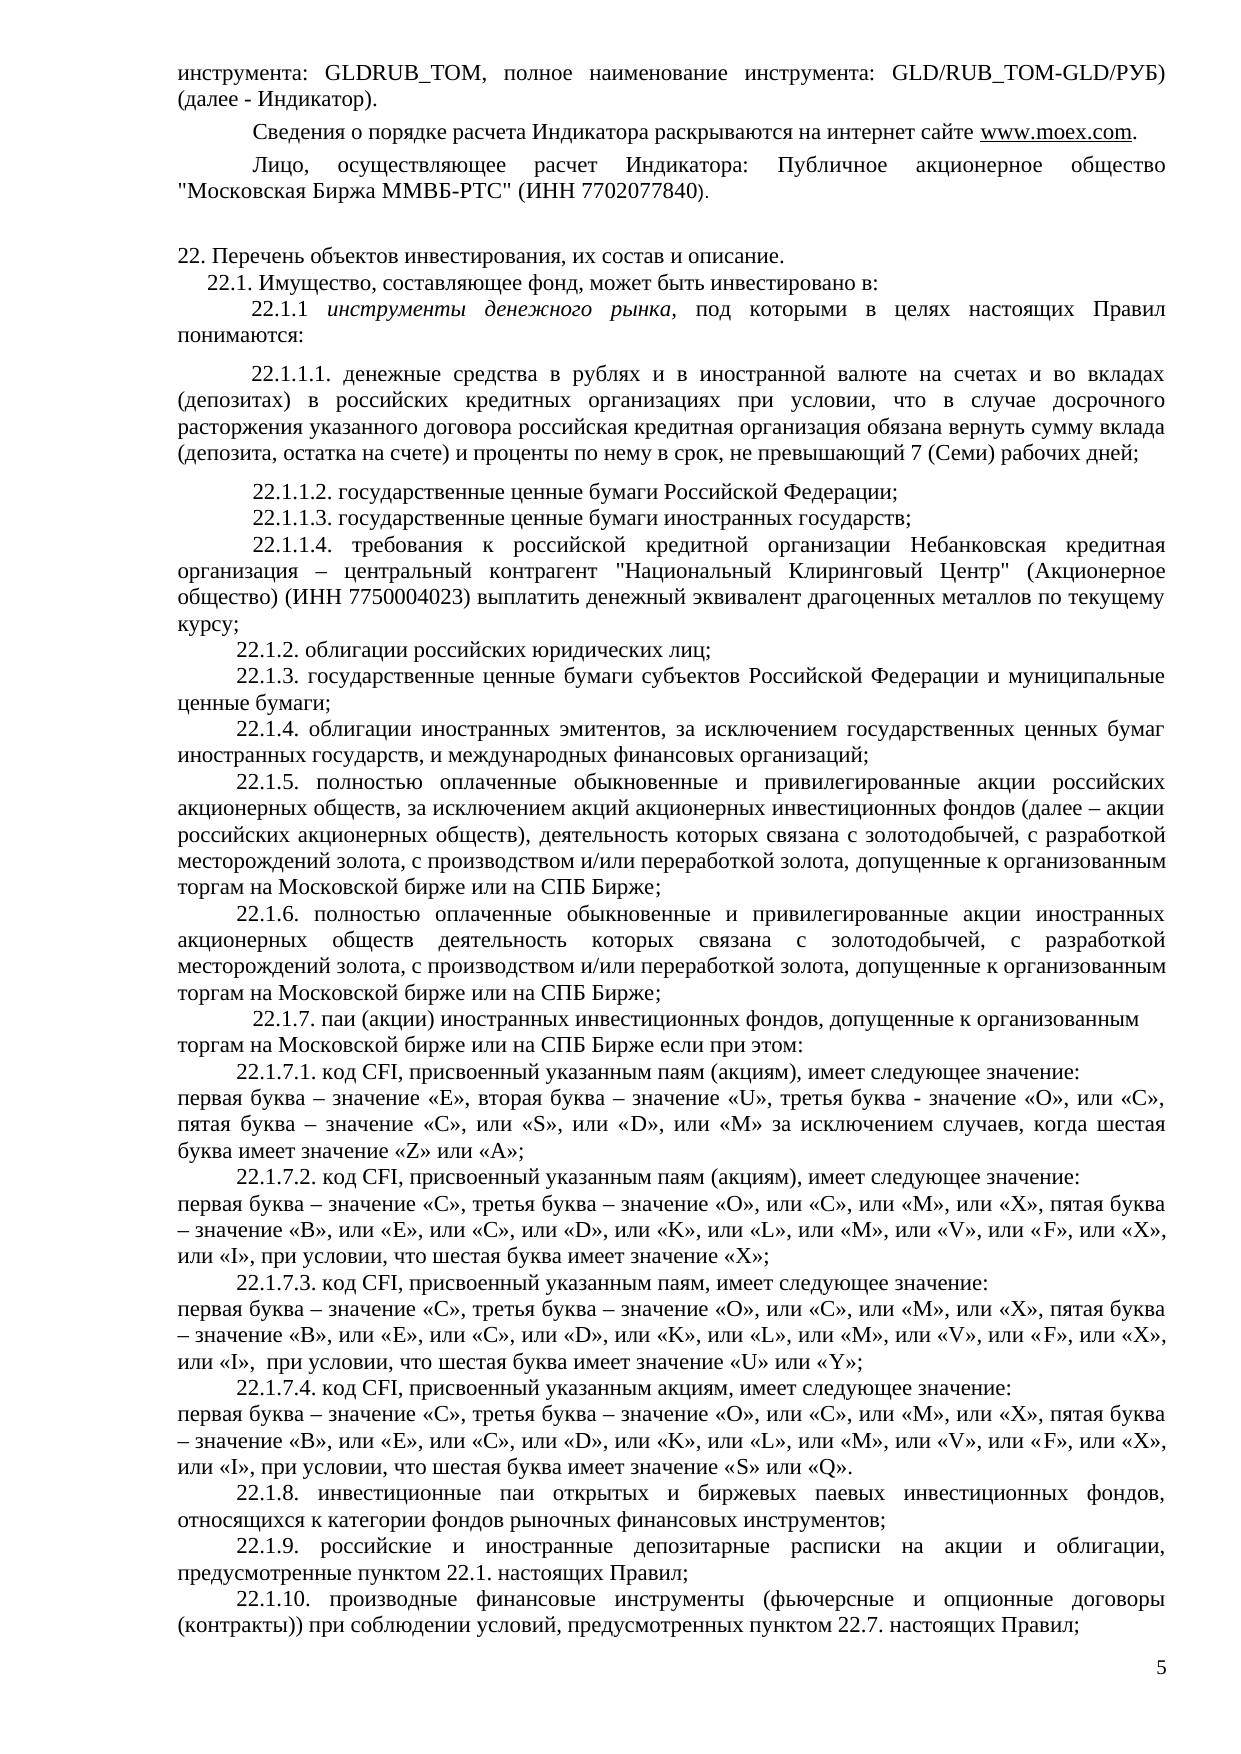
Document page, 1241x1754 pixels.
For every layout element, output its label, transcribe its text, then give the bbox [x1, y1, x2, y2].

text 22.1.6. полностью оплаченные обыкновенные и привилегированные акции иностранных акционерных обществ деятельность которых связана с золотодобычей, с разработкой месторождений золота, с производством и/или переработкой золота, допущенные к организованным торгам на Московской бирже или на СПБ Бирже; [177, 900, 1167, 1005]
text первая буква – значение «С», третья буква – значение «О», или «C», или «М», или «Х», пятая буква – значение «B», или «E», или «С», или «D», или «K», или «L», или «М», или «V», или «F», или «X», или «I», при условии, что шестая буква имеет значение «Х»; [177, 1189, 1167, 1269]
text 22.1.9. российские и иностранные депозитарные расписки на акции и облигации, предусмотренные пунктом 22.1. настоящих Правил; [177, 1532, 1167, 1585]
text 22.1.2. облигации российских юридических лиц; [177, 636, 1167, 662]
text 22.1.7.4. код CFI, присвоенный указанным акциям, имеет следующее значение: [177, 1374, 1167, 1400]
text 22.1.8. инвестиционные паи открытых и биржевых паевых инвестиционных фондов, относящихся к категории фондов рыночных финансовых инструментов; [177, 1479, 1167, 1532]
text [177, 59, 1167, 112]
text 22.1. Имущество, составляющее фонд, может быть инвестировано в: [177, 268, 1167, 295]
text первая буква – значение «С», третья буква – значение «О», или «C», или «М», или «Х», пятая буква – значение «B», или «E», или «С», или «D», или «K», или «L», или «М», или «V», или «F», или «X», или «I», при условии, что шестая буква имеет значение «S» или «Q». [177, 1400, 1167, 1479]
text первая буква – значение «E», вторая буква – значение «U», третья буква - значение «O», или «C», пятая буква – значение «С», или «S», или «D», или «M» за исключением случаев, когда шестая буква имеет значение «Z» или «A»; [177, 1084, 1167, 1163]
text 22.1.1.4. требования к российской кредитной организации Небанковская кредитная организация – центральный контрагент "Национальный Клиринговый Центр" (Акционерное общество) (ИНН 7750004023) выплатить денежный эквивалент драгоценных металлов по текущему курсу; [177, 531, 1167, 636]
text 22.1.3. государственные ценные бумаги субъектов Российской Федерации и муниципальные ценные бумаги; [177, 662, 1167, 715]
text 22.1.4. облигации иностранных эмитентов, за исключением государственных ценных бумаг иностранных государств, и международных финансовых организаций; [177, 715, 1167, 768]
text Лицо, осуществляющее расчет Индикатора: Публичное акционерное общество "Московская Биржа ММВБ-РТС" (ИНН 7702077840). [177, 151, 1167, 203]
text 22.1.1.2. государственные ценные бумаги Российской Федерации; [177, 478, 1167, 504]
text 22.1.7.2. код CFI, присвоенный указанным паям (акциям), имеет следующее значение: [177, 1163, 1167, 1189]
text 22.1.7.1. код CFI, присвоенный указанным паям (акциям), имеет следующее значение: [177, 1058, 1167, 1084]
text 22. Перечень объектов инвестирования, их состав и описание. [177, 242, 1167, 268]
text Сведения о порядке расчета Индикатора раскрываются на интернет сайте www.moex.com. [177, 118, 1167, 144]
text 22.1.10. производные финансовые инструменты (фьючерсные и опционные договоры (контракты)) при соблюдении условий, предусмотренных пунктом 22.7. настоящих Правил; [177, 1585, 1167, 1638]
text 22.1.7. паи (акции) иностранных инвестиционных фондов, допущенные к организованным торгам на Московской бирже или на СПБ Бирже если при этом: [177, 1005, 1167, 1058]
text первая буква – значение «С», третья буква – значение «О», или «C», или «М», или «Х», пятая буква – значение «B», или «E», или «С», или «D», или «K», или «L», или «М», или «V», или «F», или «X», или «I», при условии, что шестая буква имеет значение «U» или «Y»; [177, 1295, 1167, 1374]
text 22.1.1.1. денежные средства в рублях и в иностранной валюте на счетах и во вкладах (депозитах) в российских кредитных организациях при условии, что в случае досрочного расторжения указанного договора российская кредитная организация обязана вернуть сумму вклада (депозита, остатка на счете) и проценты по нему в срок, не превышающий 7 (Семи) рабочих дней; [177, 360, 1167, 466]
text 22.1.1.3. государственные ценные бумаги иностранных государств; [177, 504, 1167, 531]
text 22.1.5. полностью оплаченные обыкновенные и привилегированные акции российских акционерных обществ, за исключением акций акционерных инвестиционных фондов (далее – акции российских акционерных обществ), деятельность которых связана с золотодобычей, с разработкой месторождений золота, с производством и/или переработкой золота, допущенные к организованным торгам на Московской бирже или на СПБ Бирже; [177, 768, 1167, 900]
text 22.1.1 инструменты денежного рынка, под которыми в целях настоящих Правил понимаются: [177, 295, 1167, 348]
text 22.1.7.3. код CFI, присвоенный указанным паям, имеет следующее значение: [177, 1269, 1167, 1295]
